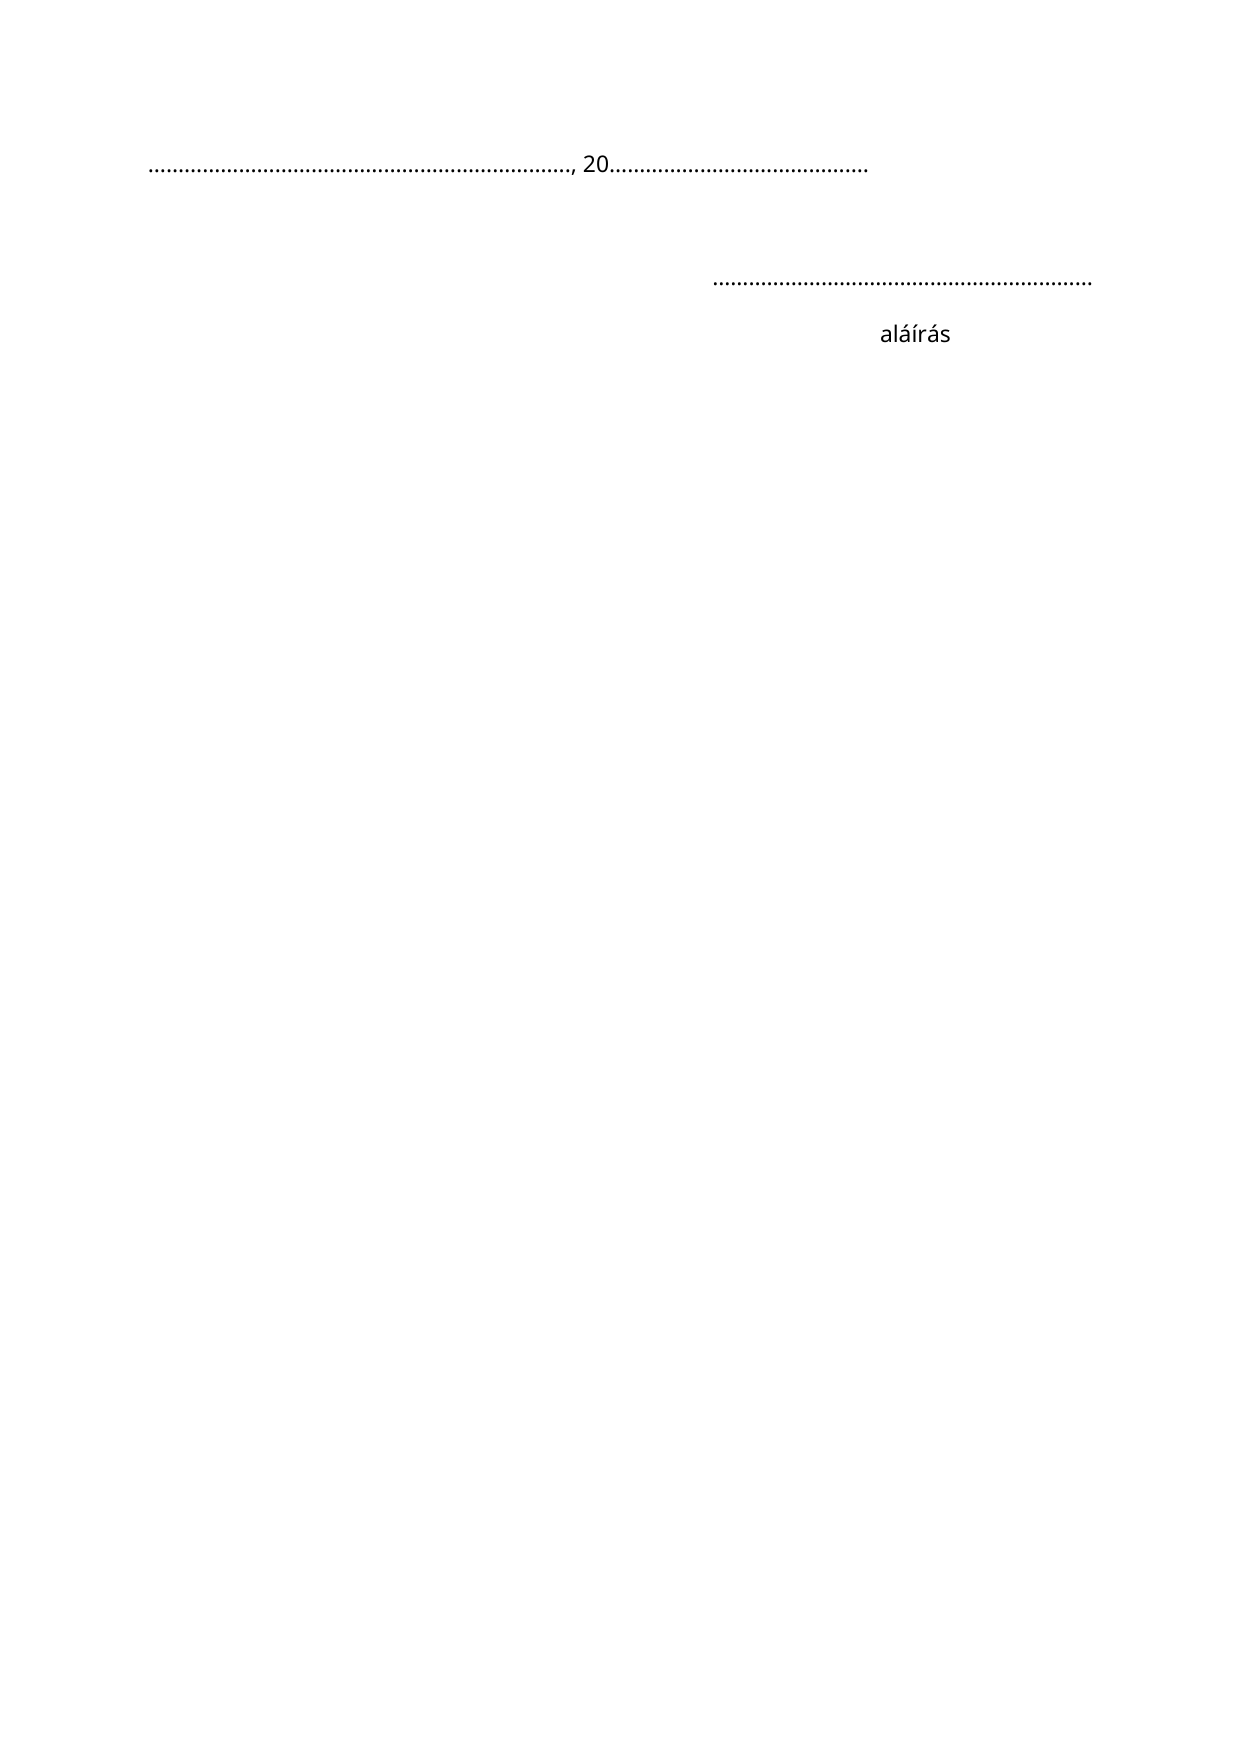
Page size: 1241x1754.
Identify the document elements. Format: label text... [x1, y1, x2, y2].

text aláírás [664, 318, 1093, 349]
text ……………………………………………………… [148, 261, 1093, 292]
text ……………………………………………………………., 20……………………………………. [148, 148, 1093, 179]
